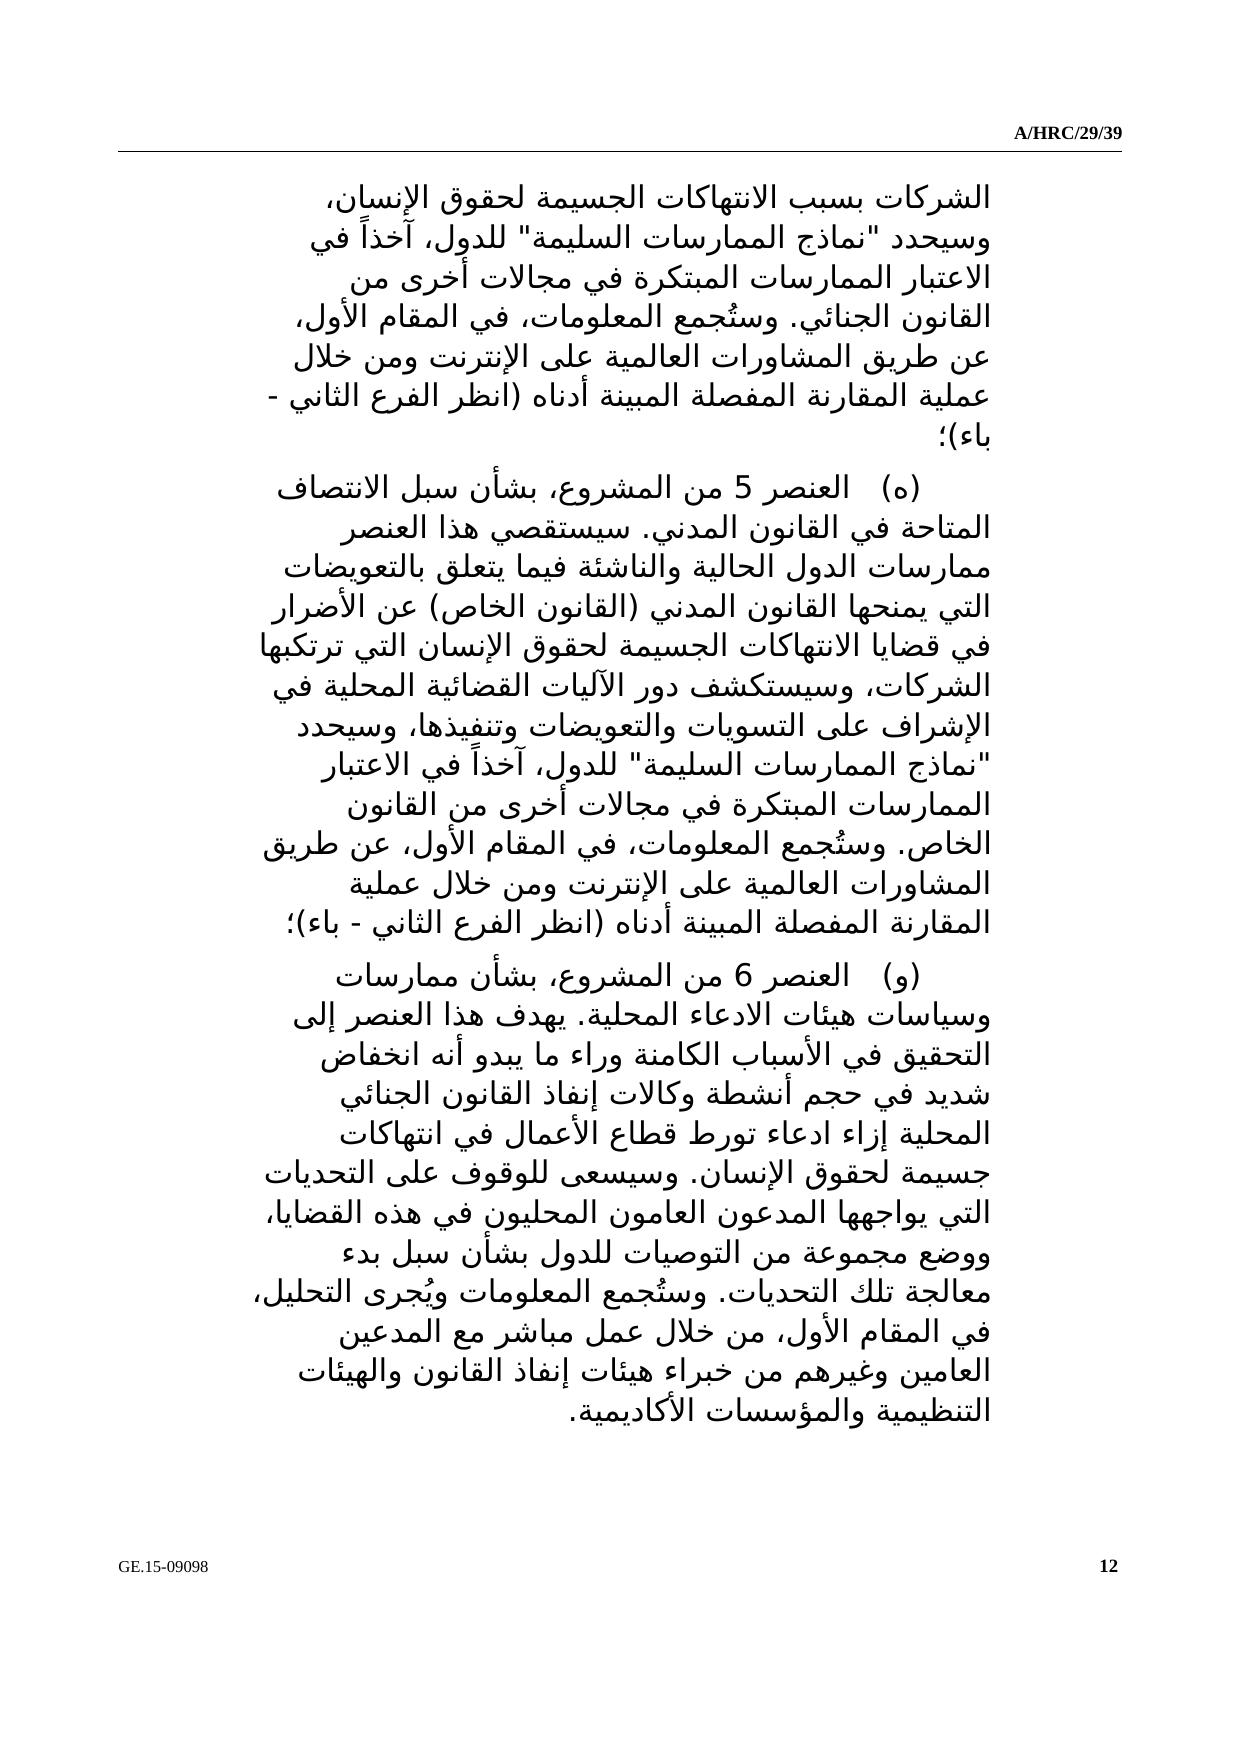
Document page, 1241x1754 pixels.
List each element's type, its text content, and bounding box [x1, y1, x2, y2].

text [248, 177, 992, 454]
text (ه) العنصر 5 من المشروع، بشأن سبل الانتصاف المتاحة في القانون المدني. سيستقصي هذا العنصر ممارسات الدول الحالية والناشئة فيما يتعلق بالتعويضات التي يمنحها القانون المدني (القانون الخاص) عن الأضرار في قضايا الانتهاكات الجسيمة لحقوق الإنسان التي ترتكبها الشركات، وسيستكشف دور الآليات القضائية المحلية في الإشراف على التسويات والتعويضات وتنفيذها، وسيحدد "نماذج الممارسات السليمة" للدول، آخذاً في الاعتبار الممارسات المبتكرة في مجالات أخرى من القانون الخاص. وستُجمع المعلومات، في المقام الأول، عن طريق المشاورات العالمية على الإنترنت ومن خلال عملية المقارنة المفصلة المبينة أدناه (انظر الفرع الثاني - باء)؛ [248, 467, 992, 942]
text (و) العنصر 6 من المشروع، بشأن ممارسات وسياسات هيئات الادعاء المحلية. يهدف هذا العنصر إلى التحقيق في الأسباب الكامنة وراء ما يبدو أنه انخفاض شديد في حجم أنشطة وكالات إنفاذ القانون الجنائي المحلية إزاء ادعاء تورط قطاع الأعمال في انتهاكات جسيمة لحقوق الإنسان. وسيسعى للوقوف على التحديات التي يواجهها المدعون العامون المحليون في هذه القضايا، ووضع مجموعة من التوصيات للدول بشأن سبل بدء معالجة تلك التحديات. وستُجمع المعلومات ويُجرى التحليل، في المقام الأول، من خلال عمل مباشر مع المدعين العامين وغيرهم من خبراء هيئات إنفاذ القانون والهيئات التنظيمية والمؤسسات الأكاديمية. [248, 954, 992, 1429]
